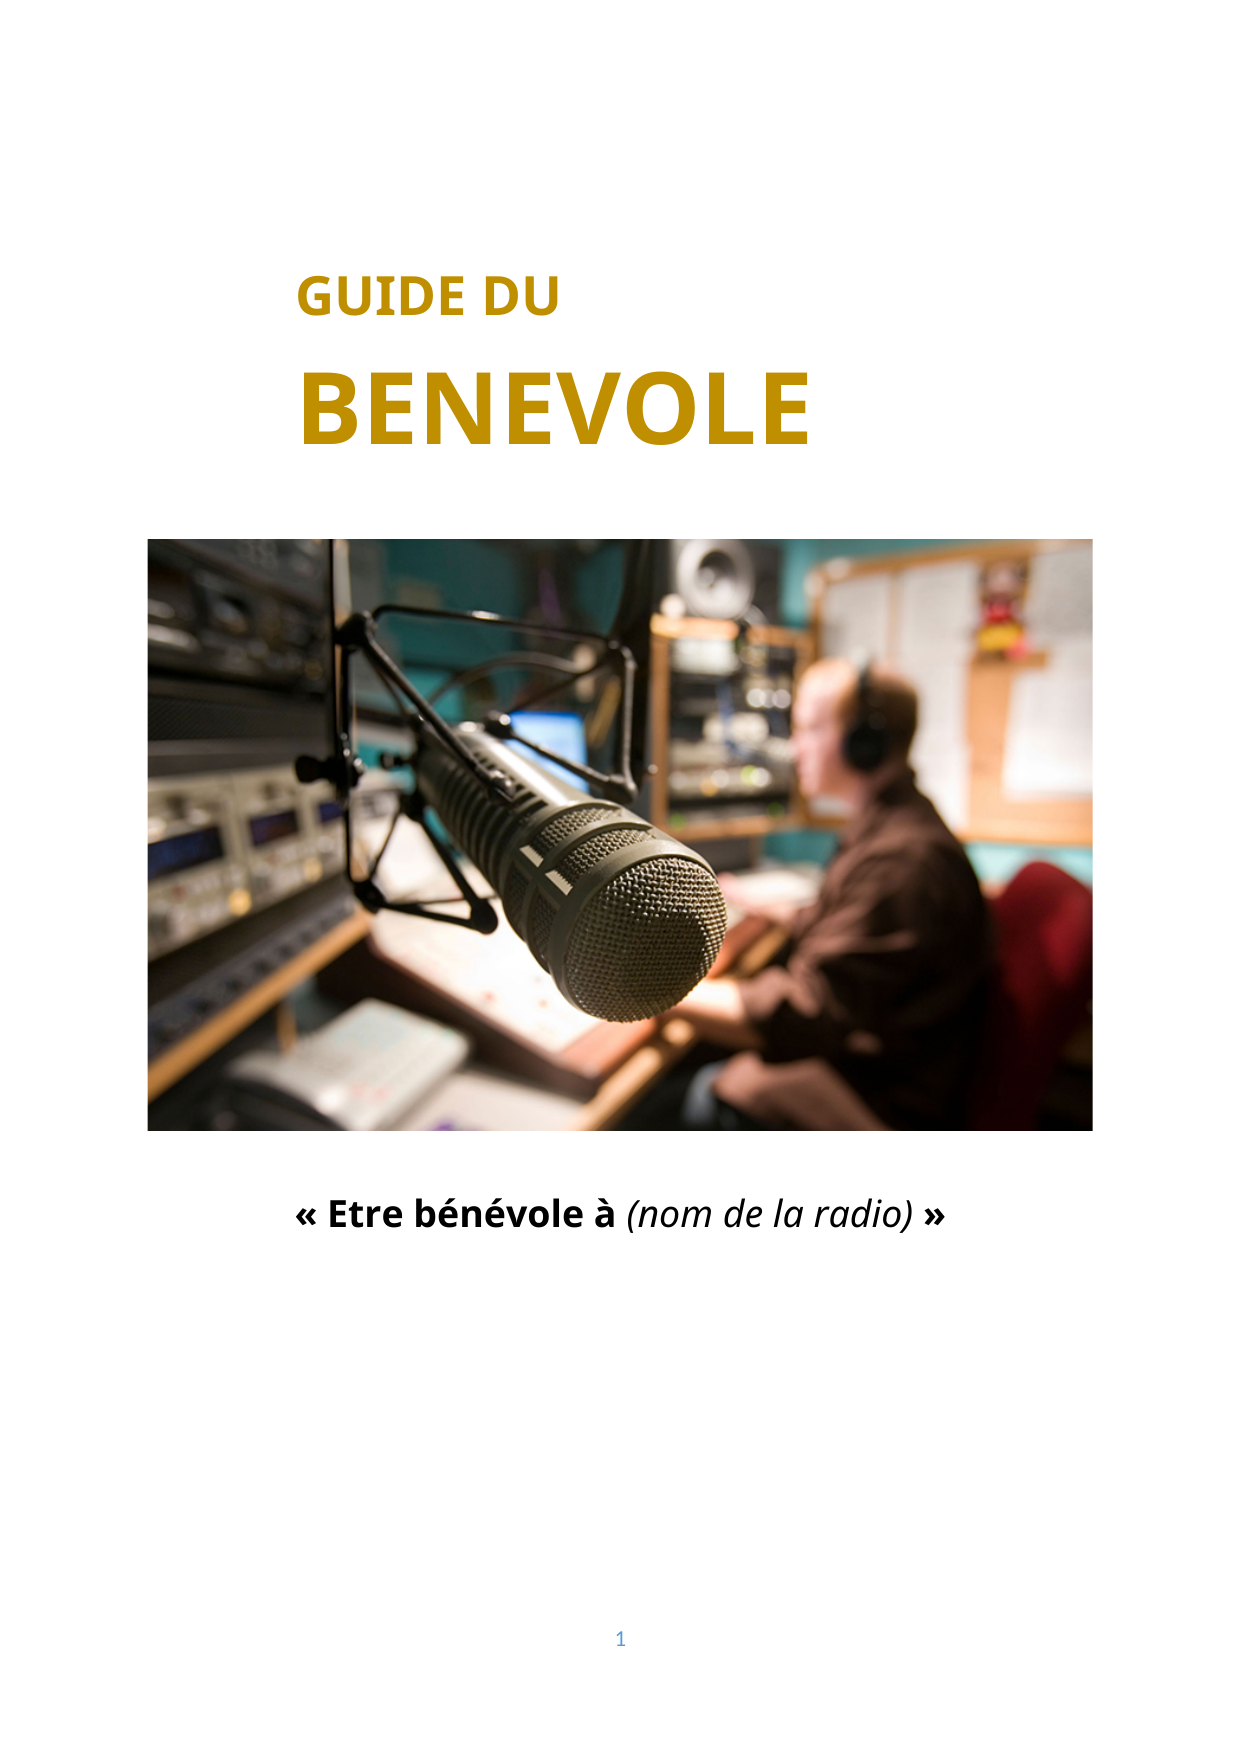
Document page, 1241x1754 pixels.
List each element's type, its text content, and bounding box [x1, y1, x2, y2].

text GUIDE DU [295, 258, 1093, 332]
text « Etre bénévole à (nom de la radio) » [148, 1188, 1093, 1239]
text BENEVOLE [295, 337, 1093, 474]
picture [147, 539, 1093, 1131]
